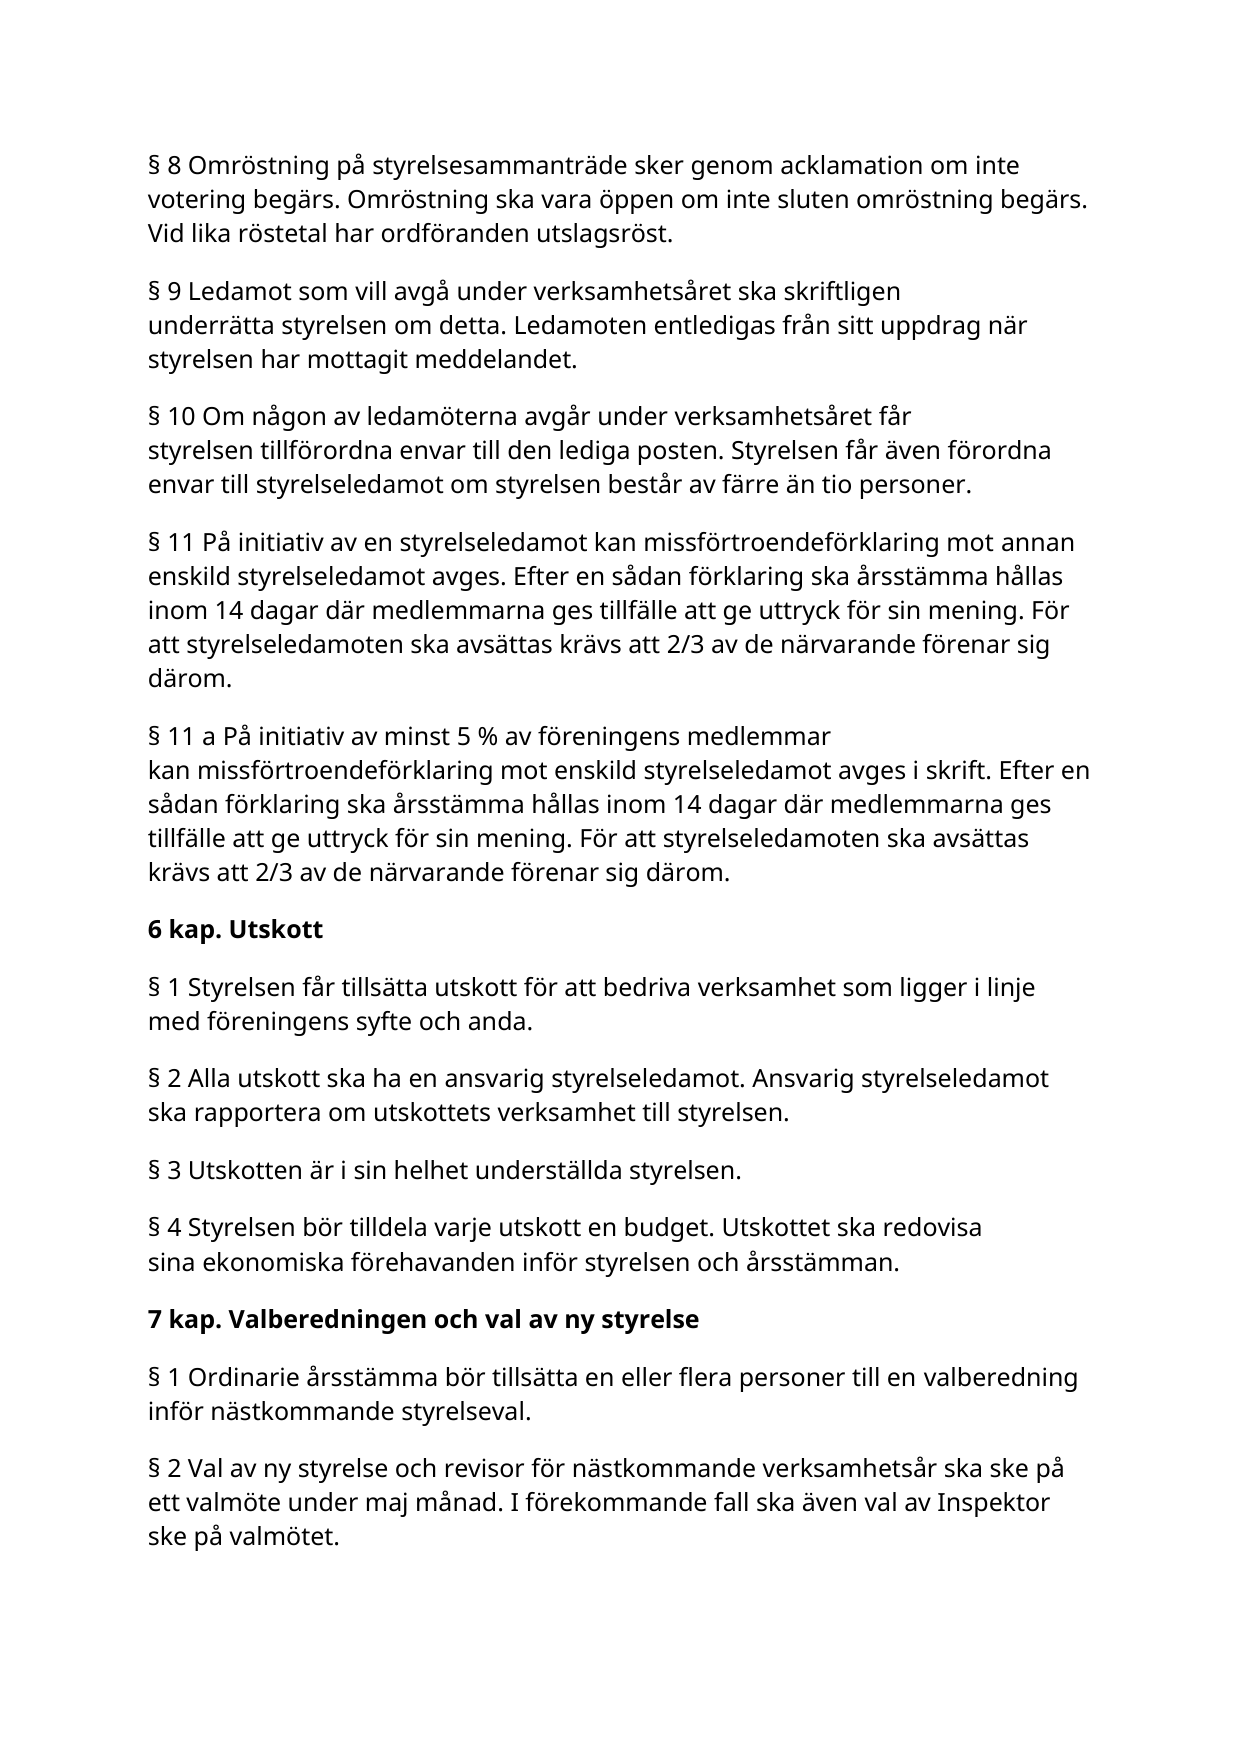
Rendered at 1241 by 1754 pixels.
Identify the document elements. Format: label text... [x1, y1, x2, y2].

text § 11 På initiativ av en styrelseledamot kan missförtroendeförklaring mot annan enskild styrelseledamot avges. Efter en sådan förklaring ska årsstämma hållas inom 14 dagar där medlemmarna ges tillfälle att ge uttryck för sin mening. För att styrelseledamoten ska avsättas krävs att 2/3 av de närvarande förenar sig därom. [148, 524, 1093, 695]
text § 1 Styrelsen får tillsätta utskott för att bedriva verksamhet som ligger i linje med föreningens syfte och anda. [148, 969, 1093, 1038]
text § 3 Utskotten är i sin helhet underställda styrelsen. [148, 1153, 1093, 1187]
text § 1 Ordinarie årsstämma bör tillsätta en eller flera personer till en valberedning inför nästkommande styrelseval. [148, 1359, 1093, 1427]
text § 11 a På initiativ av minst 5 % av föreningens medlemmar kan missförtroendeförklaring mot enskild styrelseledamot avges i skrift. Efter en sådan förklaring ska årsstämma hållas inom 14 dagar där medlemmarna ges tillfälle att ge uttryck för sin mening. För att styrelseledamoten ska avsättas krävs att 2/3 av de närvarande förenar sig därom. [148, 718, 1093, 888]
text § 2 Alla utskott ska ha en ansvarig styrelseledamot. Ansvarig styrelseledamot ska rapportera om utskottets verksamhet till styrelsen. [148, 1061, 1093, 1129]
text § 10 Om någon av ledamöterna avgår under verksamhetsåret får styrelsen tillförordna envar till den lediga posten. Styrelsen får även förordna envar till styrelseledamot om styrelsen består av färre än tio personer. [148, 399, 1093, 501]
text § 9 Ledamot som vill avgå under verksamhetsåret ska skriftligen underrätta styrelsen om detta. Ledamoten entledigas från sitt uppdrag när styrelsen har mottagit meddelandet. [148, 273, 1093, 375]
text § 2 Val av ny styrelse och revisor för nästkommande verksamhetsår ska ske på ett valmöte under maj månad. I förekommande fall ska även val av Inspektor ske på valmötet. [148, 1451, 1093, 1553]
text § 8 Omröstning på styrelsesammanträde sker genom acklamation om inte votering begärs. Omröstning ska vara öppen om inte sluten omröstning begärs. Vid lika röstetal har ordföranden utslagsröst. [148, 148, 1093, 250]
text 6 kap. Utskott [148, 912, 1093, 946]
text 7 kap. Valberedningen och val av ny styrelse [148, 1302, 1093, 1336]
text § 4 Styrelsen bör tilldela varje utskott en budget. Utskottet ska redovisa sina ekonomiska förehavanden inför styrelsen och årsstämman. [148, 1210, 1093, 1278]
